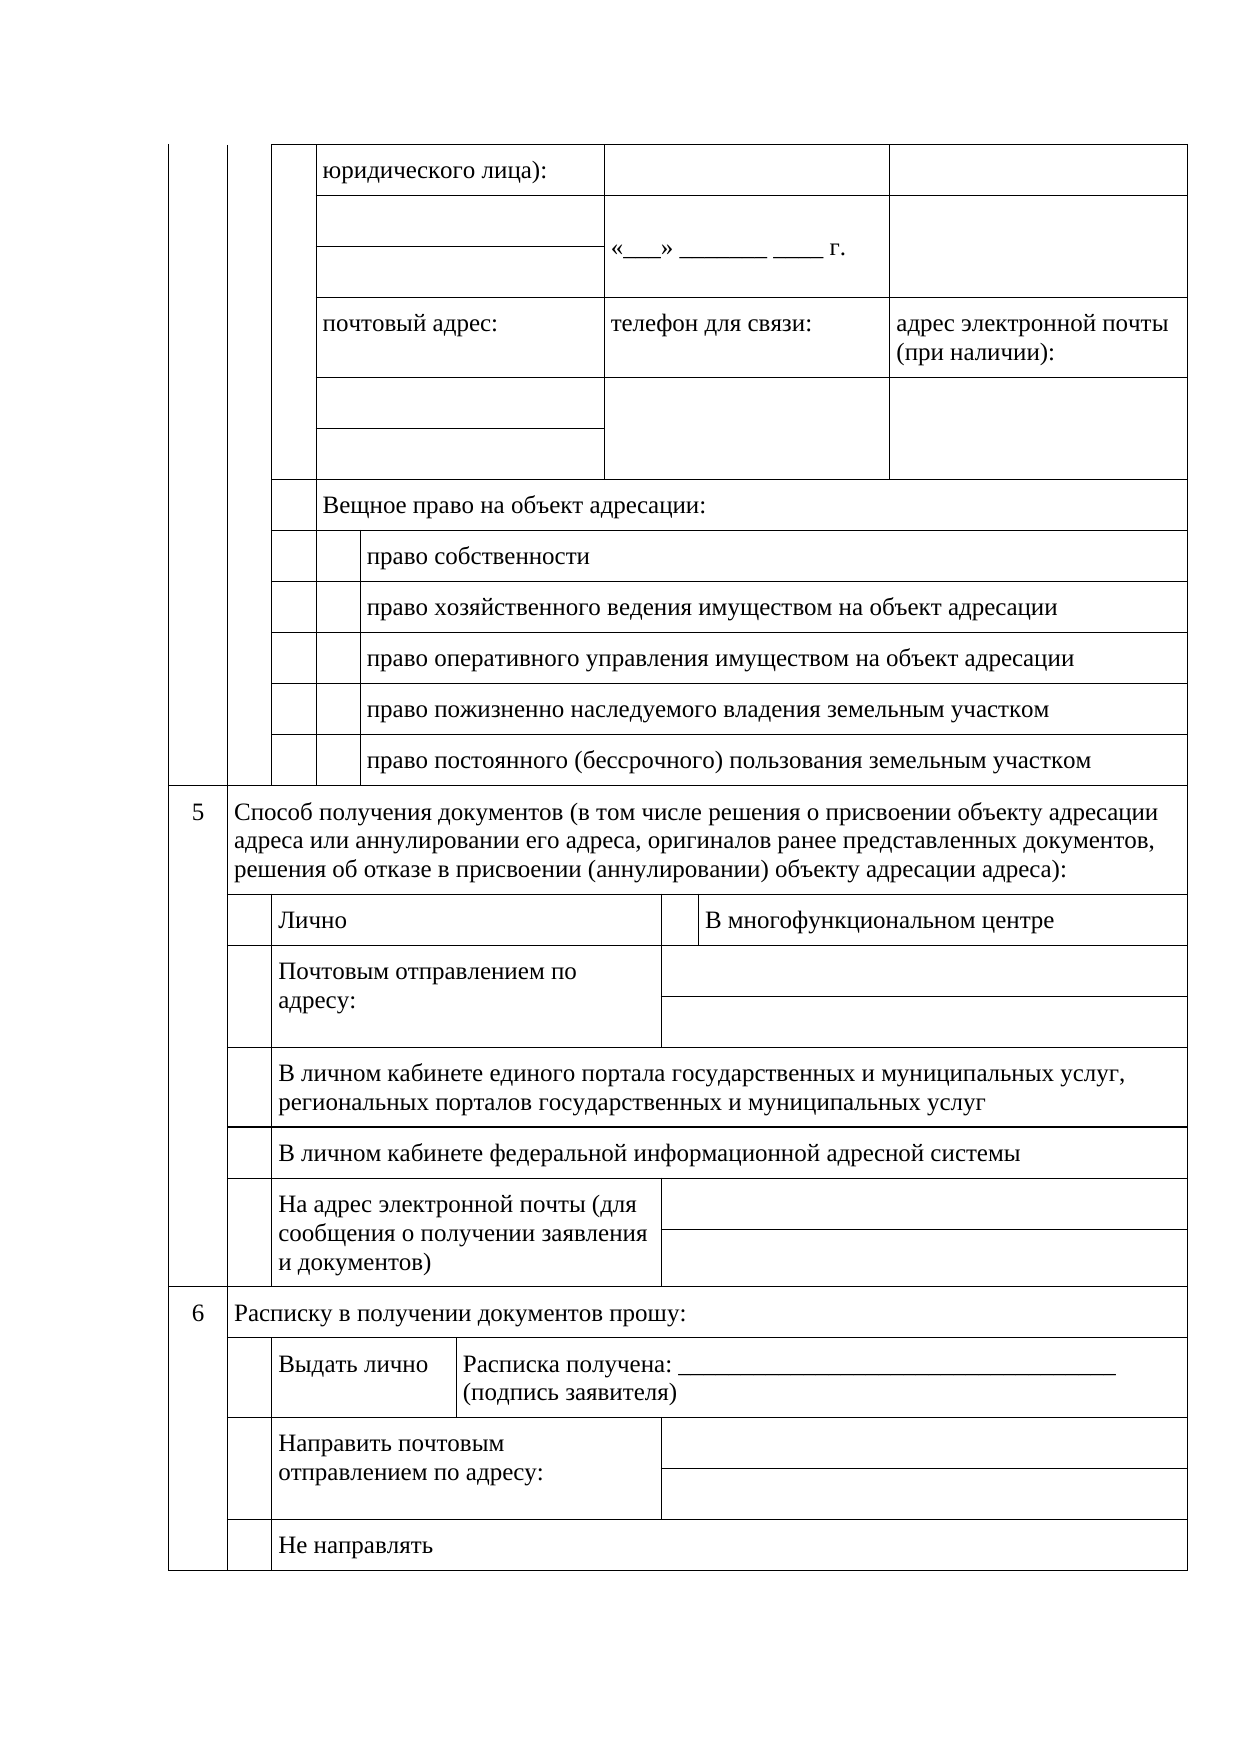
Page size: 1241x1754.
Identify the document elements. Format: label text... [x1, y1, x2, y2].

table_cell право пожизненно наследуемого владения земельным участком [361, 684, 1187, 734]
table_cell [890, 145, 1187, 195]
table_cell [228, 734, 271, 785]
table_cell [228, 1128, 271, 1177]
table_cell [272, 480, 316, 530]
table_cell [662, 946, 1187, 996]
table_cell [662, 1179, 1187, 1228]
table_cell [228, 1520, 271, 1570]
table_cell право постоянного (бессрочного) пользования земельным участком [361, 735, 1187, 785]
table_cell [169, 734, 227, 785]
table_cell [317, 378, 604, 428]
table_cell Лично [272, 895, 661, 944]
table_cell телефон для связи: [605, 298, 889, 377]
table_cell [317, 633, 360, 683]
table_cell [169, 581, 227, 632]
table_cell [228, 1179, 271, 1286]
table_cell [272, 633, 316, 683]
table_cell [272, 684, 316, 734]
table_cell Направить почтовым отправлением по адресу: [272, 1418, 661, 1519]
table_cell В личном кабинете федеральной информационной адресной системы [272, 1128, 1187, 1177]
table_cell адрес электронной почты (при наличии): [890, 298, 1187, 377]
table_cell Не направлять [272, 1520, 1187, 1570]
table_cell [317, 735, 360, 785]
table_cell [169, 1047, 227, 1126]
table_cell [228, 581, 271, 632]
table_cell [662, 895, 698, 944]
table_cell [169, 632, 227, 683]
table_cell [890, 196, 1187, 297]
table_cell 5 [169, 786, 227, 944]
table_cell право хозяйственного ведения имуществом на объект адресации [361, 582, 1187, 632]
table_cell [169, 683, 227, 734]
table_cell На адрес электронной почты (для сообщения о получении заявления и документов) [272, 1179, 661, 1286]
table_cell [272, 531, 316, 581]
table_cell Выдать лично [272, 1338, 456, 1417]
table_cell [605, 145, 889, 195]
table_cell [317, 145, 604, 195]
table_cell [317, 429, 604, 479]
table_cell [228, 895, 271, 944]
table_cell [662, 1469, 1187, 1519]
table_cell В личном кабинете единого портала государственных и муниципальных услуг, региональных порталов государственных и муниципальных услуг [272, 1048, 1187, 1126]
table_cell «___» _______ ____ г. [605, 196, 889, 297]
table_cell [169, 1126, 227, 1177]
table_cell [228, 530, 271, 581]
table_cell почтовый адрес: [317, 298, 604, 377]
table_cell В многофункциональном центре [699, 895, 1187, 944]
table_cell [662, 1230, 1187, 1286]
table_cell право оперативного управления имуществом на объект адресации [361, 633, 1187, 683]
table_cell 6 [169, 1287, 227, 1417]
table_cell [169, 945, 227, 1047]
table_cell [169, 1417, 227, 1570]
table_cell [228, 1048, 271, 1126]
table_cell [228, 683, 271, 734]
table_cell Способ получения документов (в том числе решения о присвоении объекту адресации адреса или аннулировании его адреса, оригиналов ранее представленных документов, решения об отказе в присвоении (аннулировании) объекту адресации адреса): [228, 786, 1187, 893]
table_cell [228, 632, 271, 683]
table_cell [228, 1338, 271, 1417]
table_cell [662, 1418, 1187, 1468]
table_cell право собственности [361, 531, 1187, 581]
table_cell [317, 531, 360, 581]
table_cell [169, 1178, 227, 1286]
table_cell Вещное право на объект адресации: [317, 480, 1187, 530]
table_cell Расписка получена: ___________________________________ (подпись заявителя) [457, 1338, 1187, 1417]
table_cell Расписку в получении документов прошу: [228, 1287, 1187, 1337]
table_cell [605, 378, 889, 479]
table_cell Почтовым отправлением по адресу: [272, 946, 661, 1047]
table_cell [272, 735, 316, 785]
table_cell [169, 530, 227, 581]
table_cell [662, 997, 1187, 1047]
table_cell [272, 582, 316, 632]
table_cell [317, 684, 360, 734]
table_cell [317, 196, 604, 246]
table_cell [317, 582, 360, 632]
table_cell [228, 946, 271, 1047]
table_cell [317, 247, 604, 297]
table_cell [890, 378, 1187, 479]
table_cell [228, 1418, 271, 1519]
